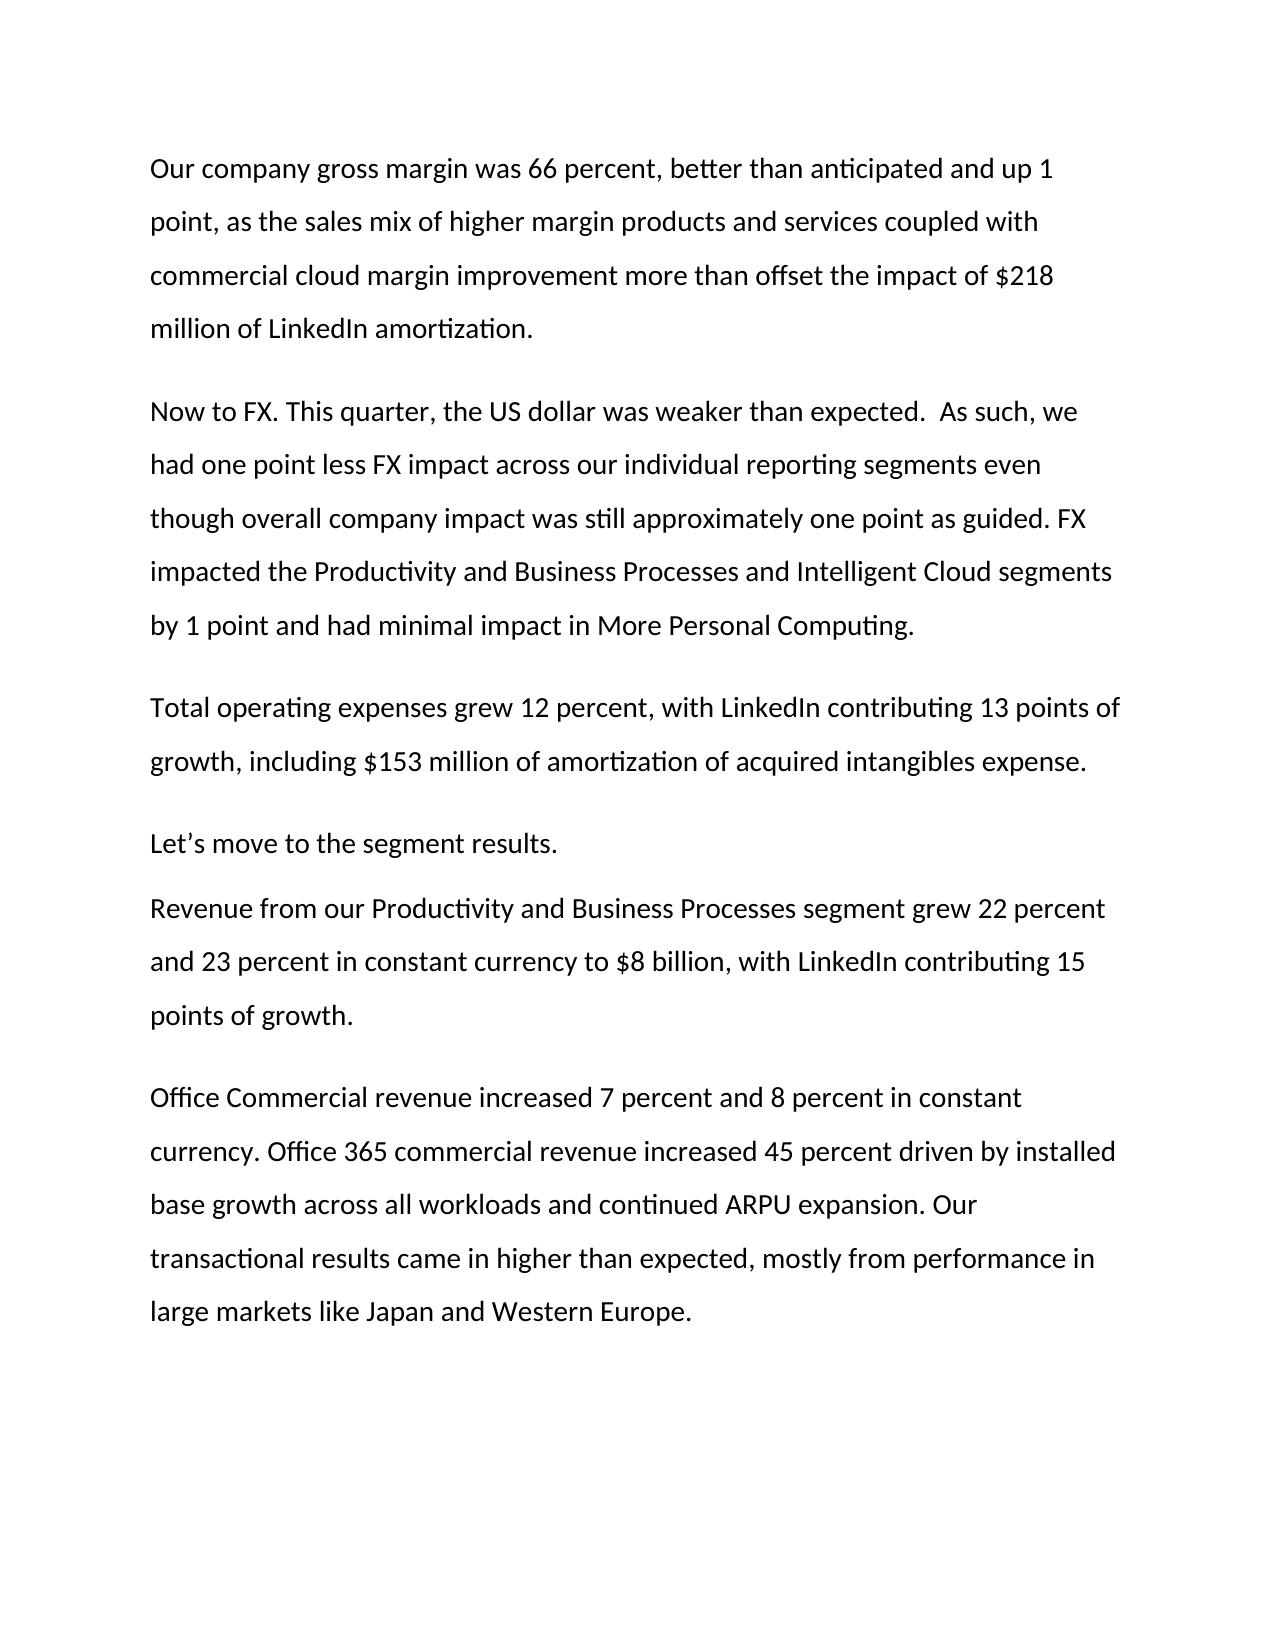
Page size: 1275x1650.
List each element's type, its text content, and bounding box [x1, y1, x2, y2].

text Office Commercial revenue increased 7 percent and 8 percent in constant currency. Office 365 commercial revenue increased 45 percent driven by installed base growth across all workloads and continued ARPU expansion. Our transactional results came in higher than expected, mostly from performance in large markets like Japan and Western Europe. [150, 1079, 1125, 1329]
text Our company gross margin was 66 percent, better than anticipated and up 1 point, as the sales mix of higher margin products and services coupled with commercial cloud margin improvement more than offset the impact of $218 million of LinkedIn amortization. [150, 150, 1125, 346]
text Now to FX. This quarter, the US dollar was weaker than expected. As such, we had one point less FX impact across our individual reporting segments even though overall company impact was still approximately one point as guided. FX impacted the Productivity and Business Processes and Intelligent Cloud segments by 1 point and had minimal impact in More Personal Computing. [150, 393, 1125, 642]
text Let’s move to the segment results. [150, 825, 1125, 861]
text Total operating expenses grew 12 percent, with LinkedIn contributing 13 points of growth, including $153 million of amortization of acquired intangibles expense. [150, 689, 1125, 778]
text Revenue from our Productivity and Business Processes segment grew 22 percent and 23 percent in constant currency to $8 billion, with LinkedIn contributing 15 points of growth. [150, 890, 1125, 1033]
